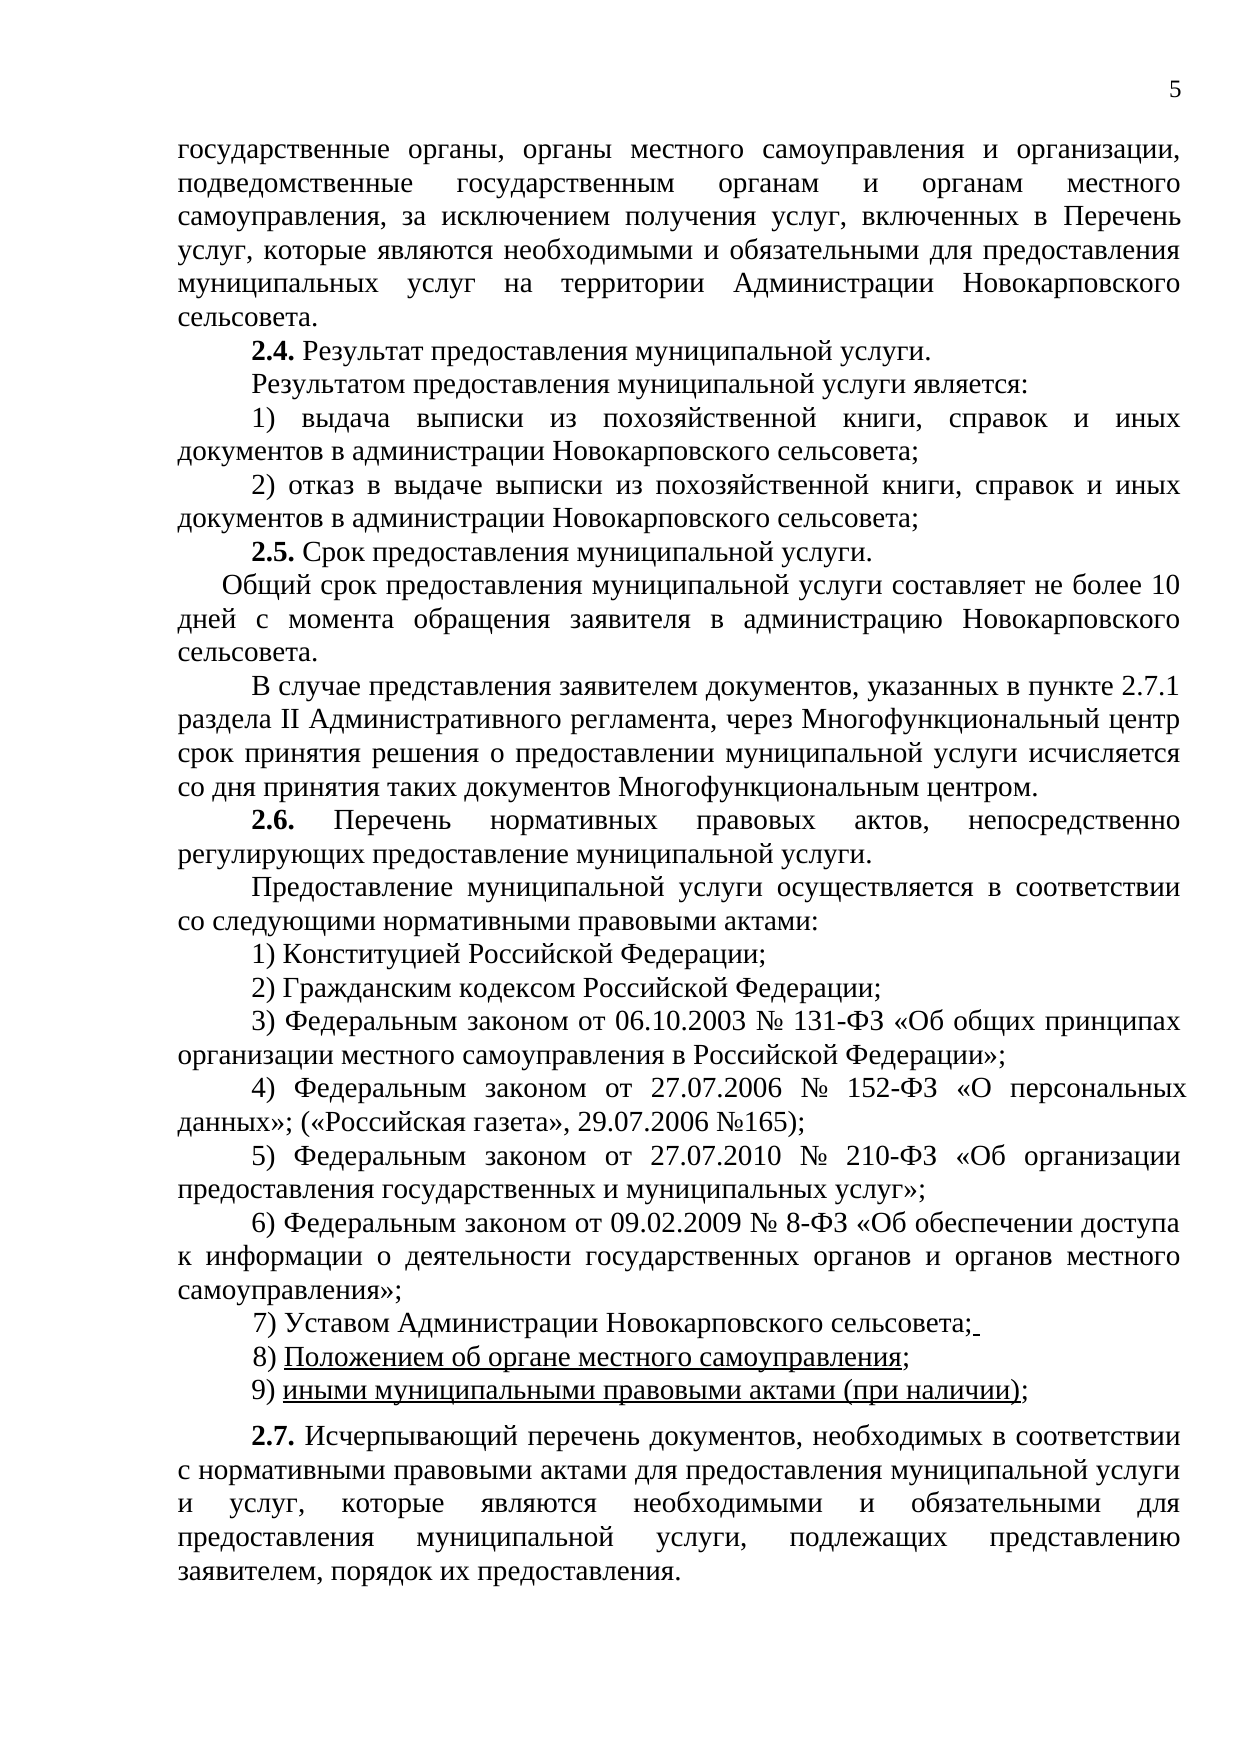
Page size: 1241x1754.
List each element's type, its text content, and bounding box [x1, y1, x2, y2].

text 9) иными муниципальными правовыми актами (при наличии); [177, 1372, 1188, 1406]
text 2) Гражданским кодексом Российской Федерации; [177, 970, 1181, 1003]
text 2.5. Срок предоставления муниципальной услуги. [177, 534, 1181, 567]
text 7) Уставом Администрации Новокарповского сельсовета; [177, 1305, 1181, 1339]
text 3) Федеральным законом от 06.10.2003 № 131-ФЗ «Об общих принципах организации местного самоуправления в Российской Федерации»; [177, 1003, 1181, 1071]
text В случае представления заявителем документов, указанных в пункте 2.7.1 раздела II Административного регламента, через Многофункциональный центр срок принятия решения о предоставлении муниципальной услуги исчисляется со дня принятия таких документов Многофункциональным центром. [177, 668, 1181, 802]
text 1) Конституцией Российской Федерации; [177, 936, 1181, 970]
text 2) отказ в выдаче выписки из похозяйственной книги, справок и иных документов в администрации Новокарповского сельсовета; [177, 467, 1181, 534]
text Предоставление муниципальной услуги осуществляется в соответствии со следующими нормативными правовыми актами: [177, 869, 1181, 936]
text 6) Федеральным законом от 09.02.2009 № 8-ФЗ «Об обеспечении доступа к информации о деятельности государственных органов и органов местного самоуправления»; [177, 1205, 1181, 1305]
text 4) Федеральным законом от 27.07.2006 № 152-ФЗ «О персональных данных»; («Российская газета», 29.07.2006 №165); [177, 1071, 1188, 1138]
text 1) выдача выписки из похозяйственной книги, справок и иных документов в администрации Новокарповского сельсовета; [177, 400, 1181, 467]
text 2.4. Результат предоставления муниципальной услуги. [177, 333, 1181, 366]
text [177, 131, 1181, 333]
text Результатом предоставления муниципальной услуги является: [177, 366, 1181, 400]
text 2.6. Перечень нормативных правовых актов, непосредственно регулирующих предоставление муниципальной услуги. [177, 802, 1181, 869]
text Общий срок предоставления муниципальной услуги составляет не более 10 дней с момента обращения заявителя в администрацию Новокарповского сельсовета. [177, 567, 1181, 668]
text 8) Положением об органе местного самоуправления; [177, 1339, 1181, 1372]
text 2.7. Исчерпывающий перечень документов, необходимых в соответствии с нормативными правовыми актами для предоставления муниципальной услуги и услуг, которые являются необходимыми и обязательными для предоставления муниципальной услуги, подлежащих представлению заявителем, порядок их предоставления. [177, 1418, 1181, 1586]
text 5) Федеральным законом от 27.07.2010 № 210-ФЗ «Об организации предоставления государственных и муниципальных услуг»; [177, 1138, 1181, 1205]
